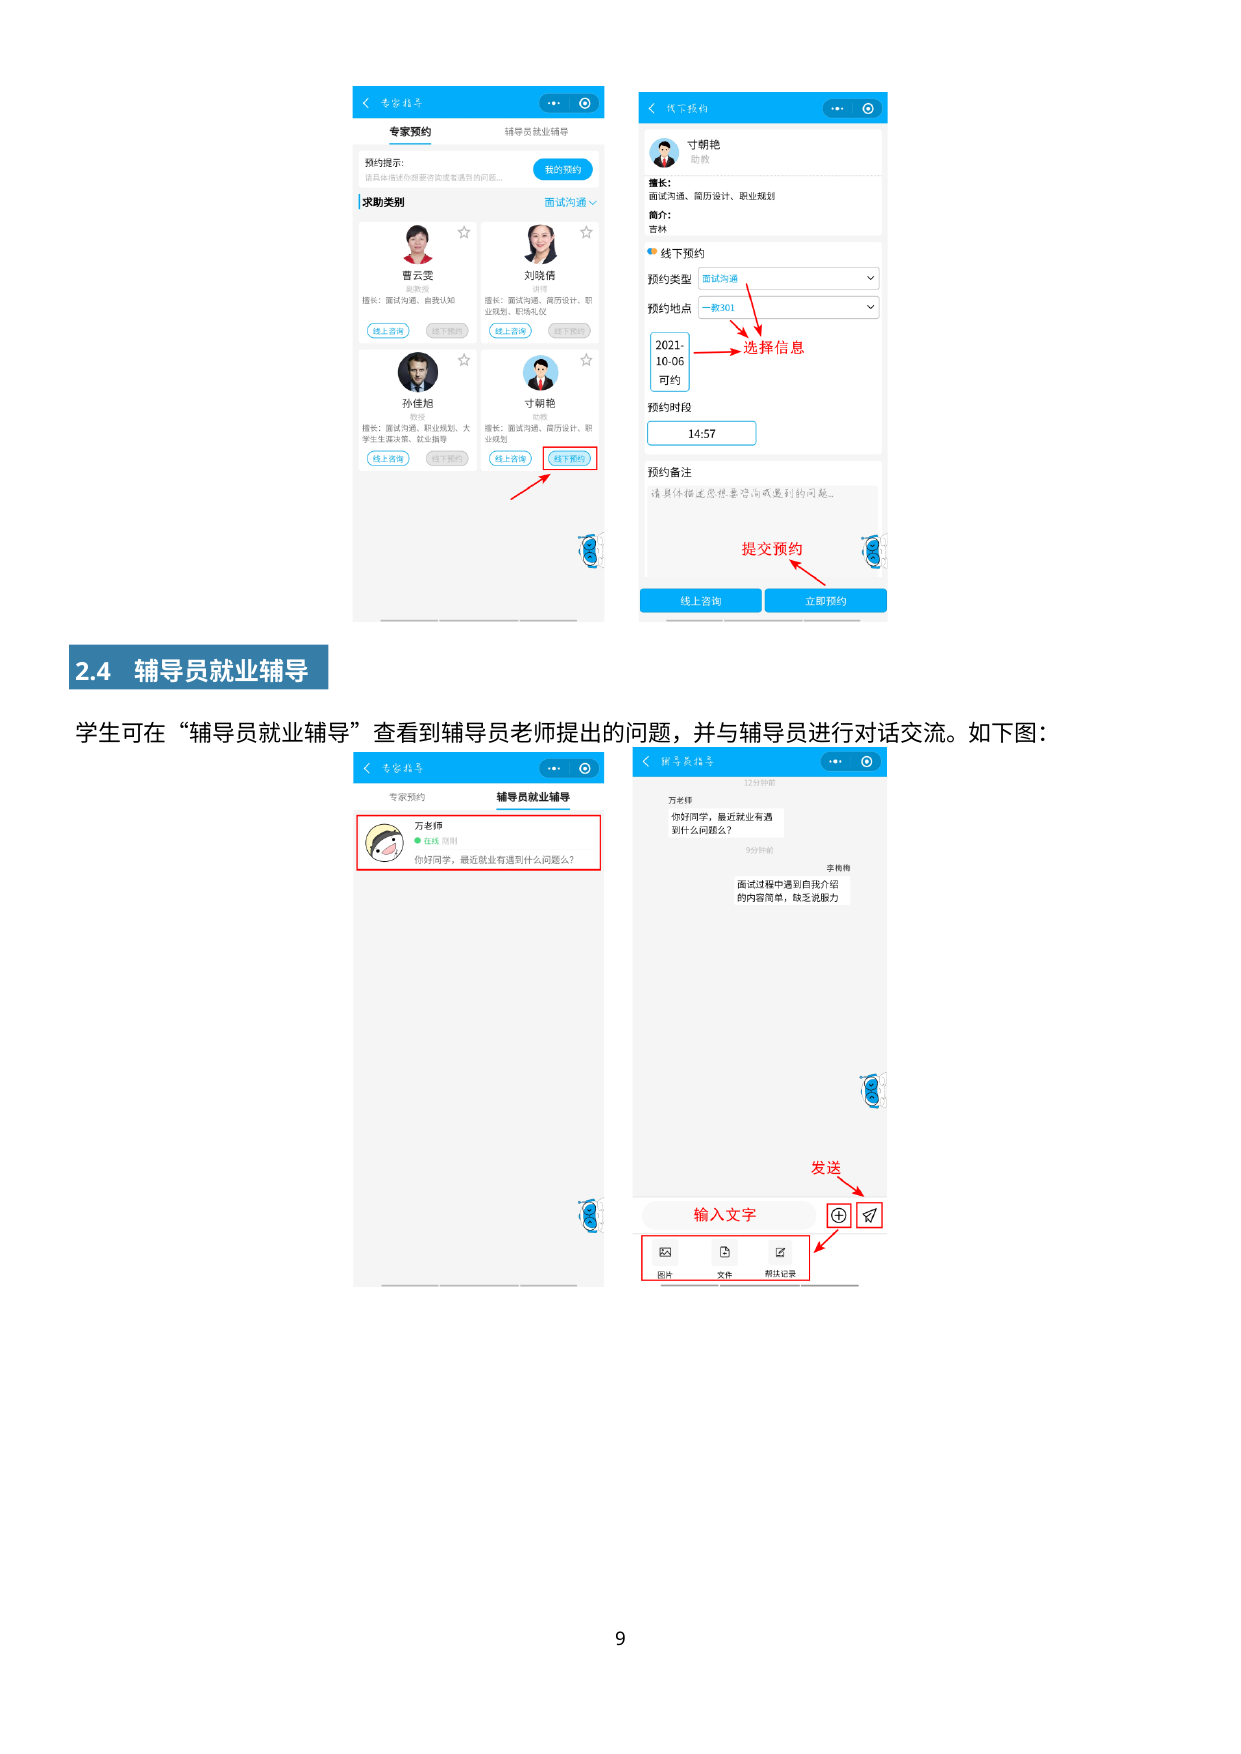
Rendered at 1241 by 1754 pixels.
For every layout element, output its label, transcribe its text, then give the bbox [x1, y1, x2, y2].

picture [352, 119, 605, 622]
picture [638, 124, 888, 622]
text 学生可在“辅导员就业辅导”查看到辅导员老师提出的问题，并与辅导员进行对话交流。如下图： [75, 714, 1165, 748]
subtitle 辅导员就业辅导 [75, 652, 1165, 688]
picture [632, 777, 887, 1287]
picture [353, 784, 605, 1287]
